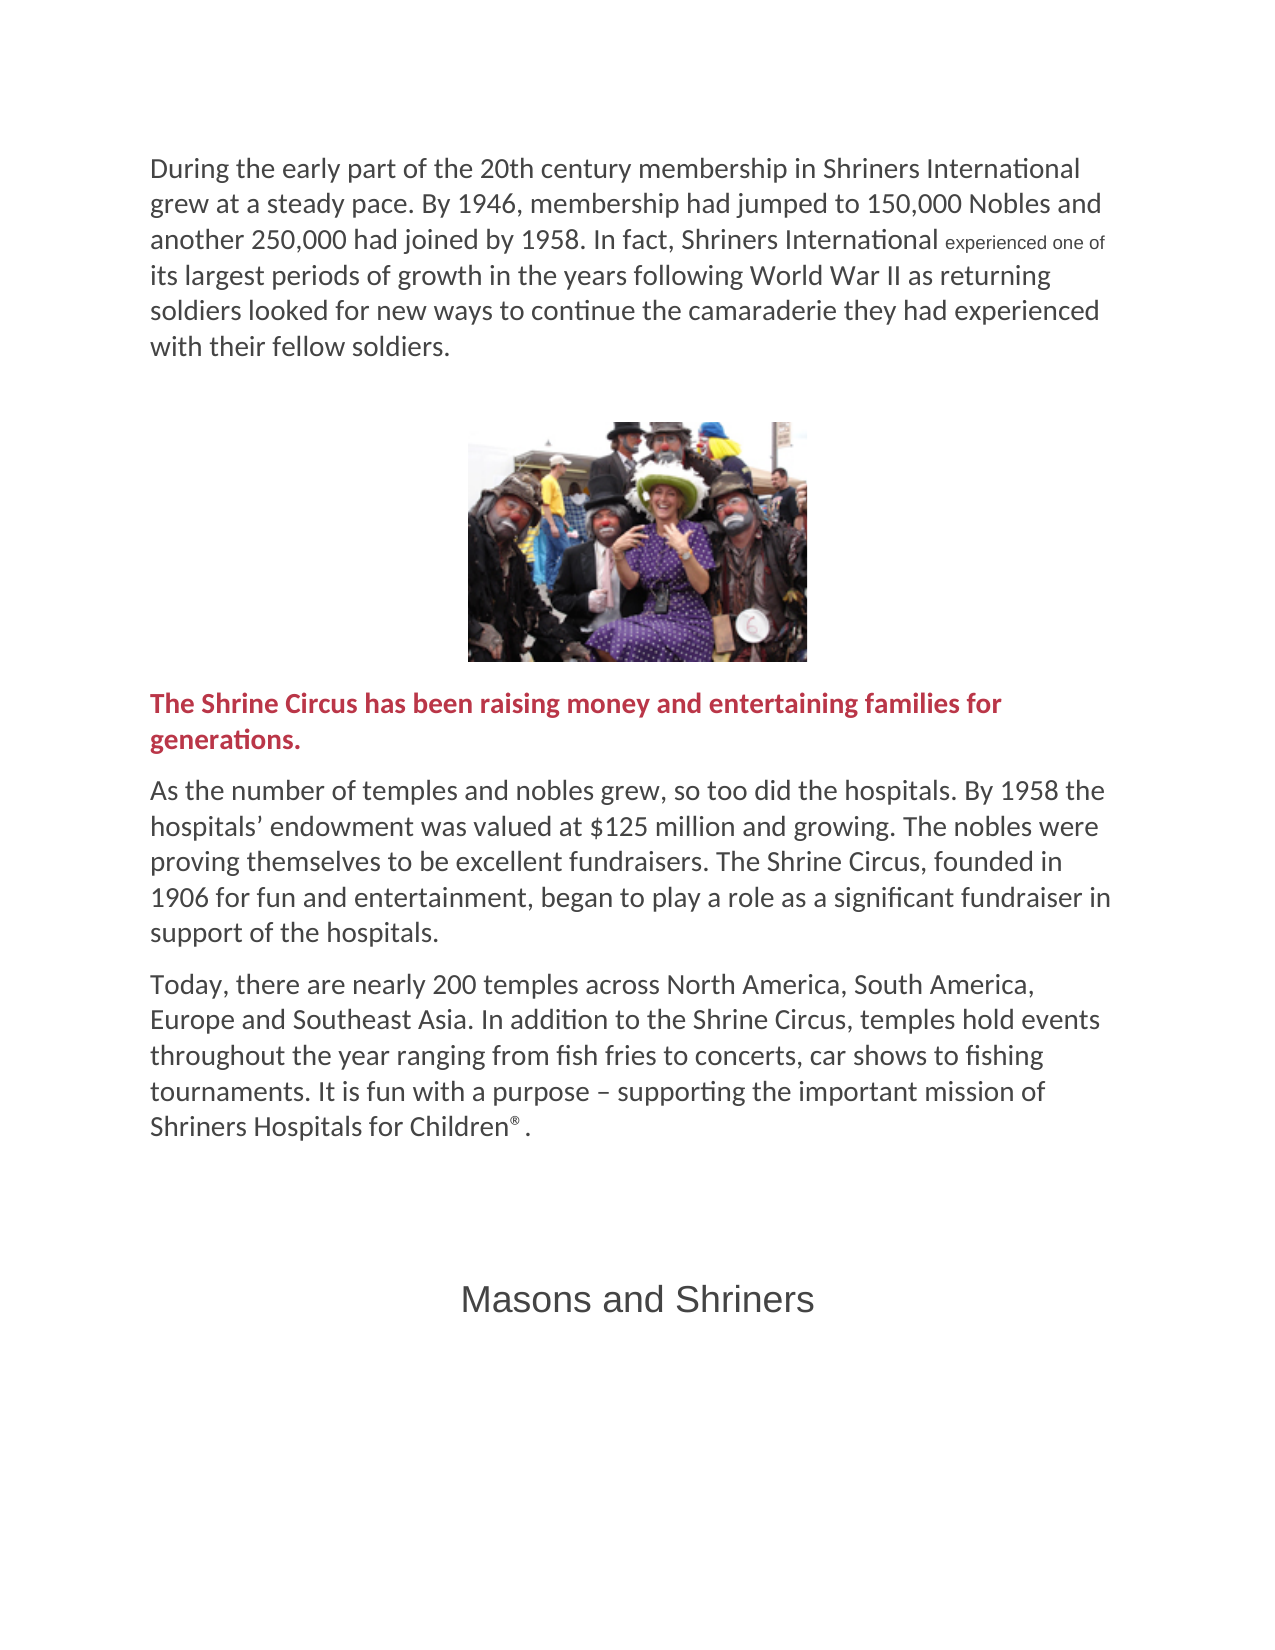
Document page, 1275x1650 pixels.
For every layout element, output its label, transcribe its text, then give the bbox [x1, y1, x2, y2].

text The Shrine Circus has been raising money and entertaining families for generations. [150, 685, 1125, 756]
text Masons and Shriners [150, 1278, 1125, 1321]
text Today, there are nearly 200 temples across North America, South America, Europe and Southeast Asia. In addition to the Shrine Circus, temples hold events throughout the year ranging from fish fries to concerts, car shows to fishing tournaments. It is fun with a purpose – supporting the important mission of Shriners Hospitals for Children®. [150, 966, 1125, 1144]
text As the number of temples and nobles grew, so too did the hospitals. By 1958 the hospitals’ endowment was valued at $125 million and growing. The nobles were proving themselves to be excellent fundraisers. The Shrine Circus, founded in 1906 for fun and entertainment, began to play a role as a significant fundraiser in support of the hospitals. [150, 772, 1125, 950]
picture [468, 422, 808, 662]
text During the early part of the 20th century membership in Shriners International grew at a steady pace. By 1946, membership had jumped to 150,000 Nobles and another 250,000 had joined by 1958. In fact, Shriners International experienced one of its largest periods of growth in the years following World War II as returning soldiers looked for new ways to continue the camaraderie they had experienced with their fellow soldiers. [150, 150, 1125, 364]
